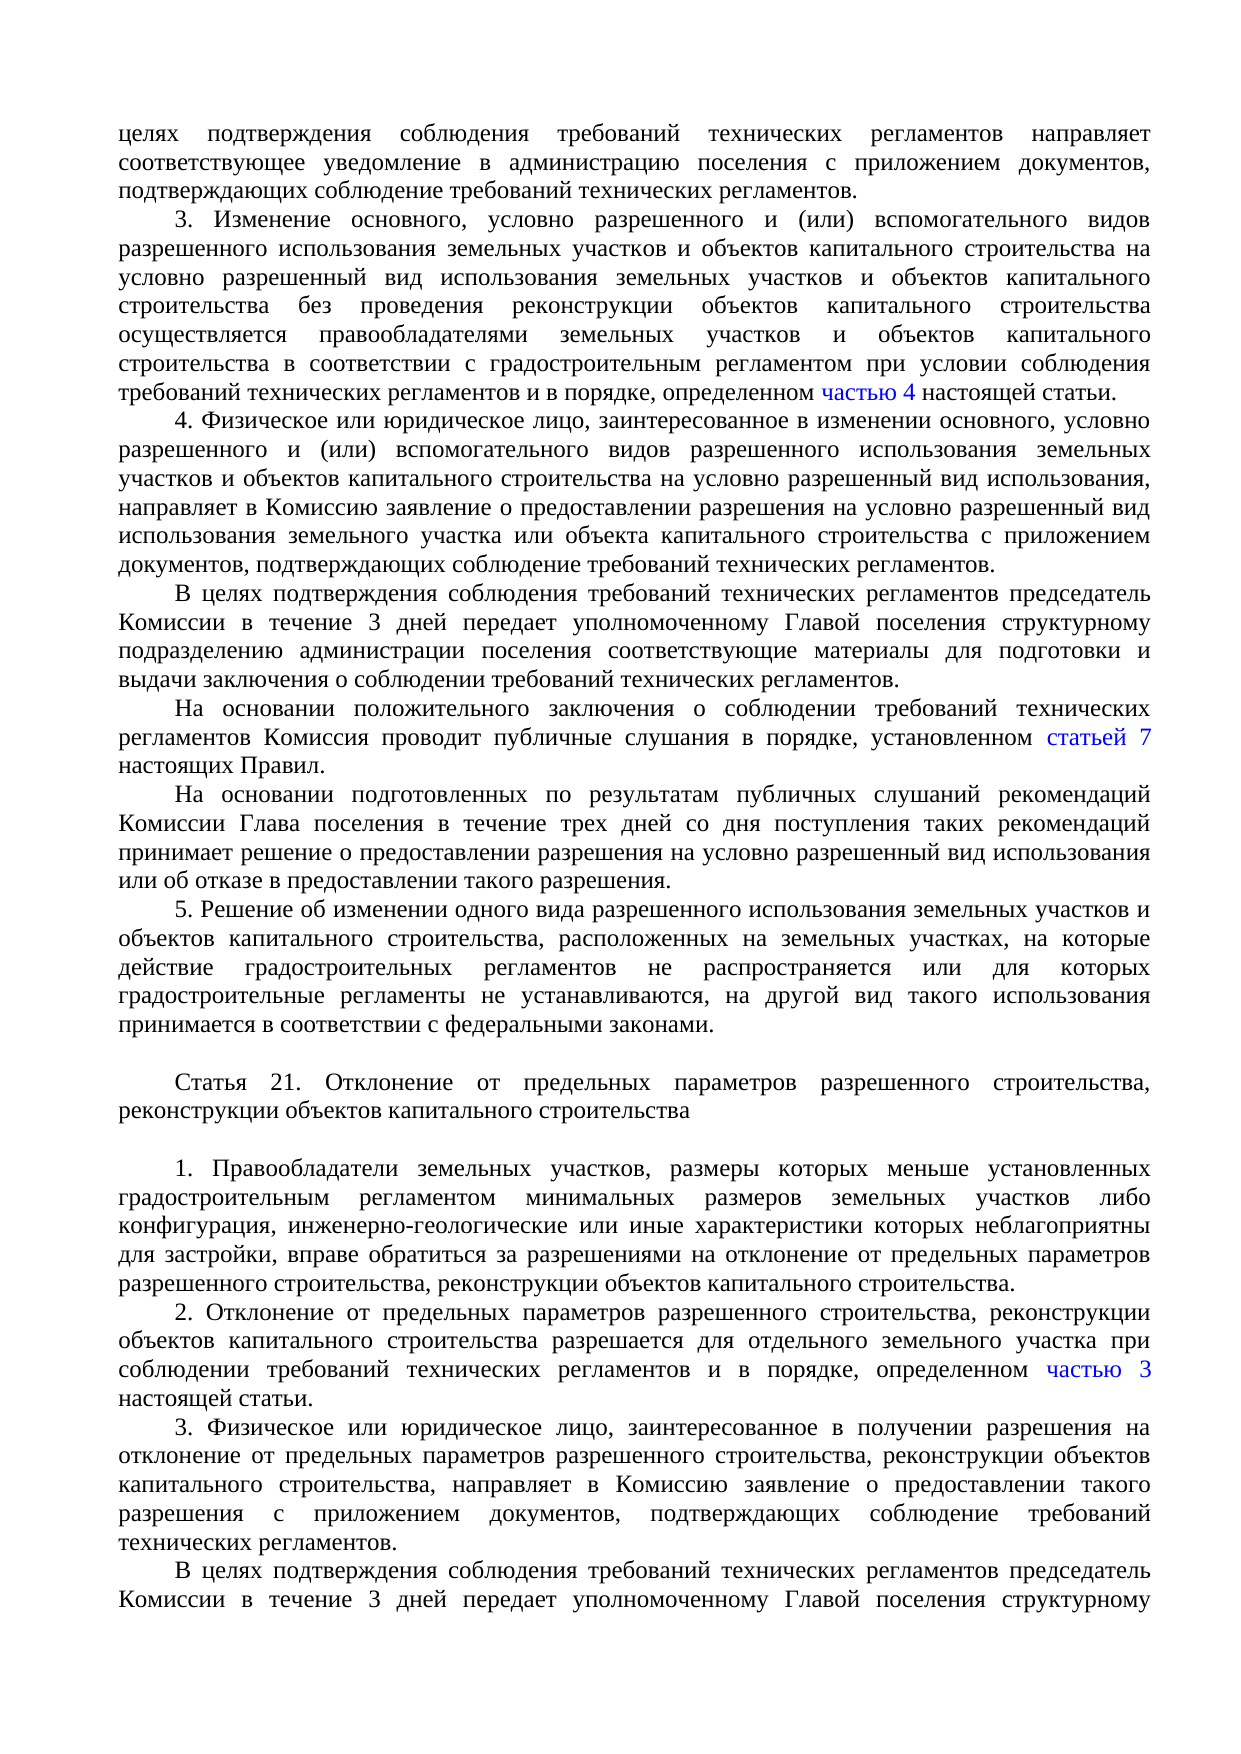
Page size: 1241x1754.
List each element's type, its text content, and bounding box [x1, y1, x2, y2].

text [118, 118, 1152, 204]
text Статья 21. Отклонение от предельных параметров разрешенного строительства, реконструкции объектов капитального строительства [118, 1067, 1152, 1124]
text 3. Физическое или юридическое лицо, заинтересованное в получении разрешения на отклонение от предельных параметров разрешенного строительства, реконструкции объектов капитального строительства, направляет в Комиссию заявление о предоставлении такого разрешения с приложением документов, подтверждающих соблюдение требований технических регламентов. [118, 1412, 1152, 1556]
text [118, 1556, 1152, 1613]
text На основании положительного заключения о соблюдении требований технических регламентов Комиссия проводит публичные слушания в порядке, установленном статьей 7 настоящих Правил. [118, 693, 1152, 779]
text 2. Отклонение от предельных параметров разрешенного строительства, реконструкции объектов капитального строительства разрешается для отдельного земельного участка при соблюдении требований технических регламентов и в порядке, определенном частью 3 настоящей статьи. [118, 1297, 1152, 1412]
text 1. Правообладатели земельных участков, размеры которых меньше установленных градостроительным регламентом минимальных размеров земельных участков либо конфигурация, инженерно-геологические или иные характеристики которых неблагоприятны для застройки, вправе обратиться за разрешениями на отклонение от предельных параметров разрешенного строительства, реконструкции объектов капитального строительства. [118, 1153, 1152, 1297]
text 3. Изменение основного, условно разрешенного и (или) вспомогательного видов разрешенного использования земельных участков и объектов капитального строительства на условно разрешенный вид использования земельных участков и объектов капитального строительства без проведения реконструкции объектов капитального строительства осуществляется правообладателями земельных участков и объектов капитального строительства в соответствии с градостроительным регламентом при условии соблюдения требований технических регламентов и в порядке, определенном частью 4 настоящей статьи. [118, 204, 1152, 406]
text 4. Физическое или юридическое лицо, заинтересованное в изменении основного, условно разрешенного и (или) вспомогательного видов разрешенного использования земельных участков и объектов капитального строительства на условно разрешенный вид использования, направляет в Комиссию заявление о предоставлении разрешения на условно разрешенный вид использования земельного участка или объекта капитального строительства с приложением документов, подтверждающих соблюдение требований технических регламентов. [118, 406, 1152, 578]
text 5. Решение об изменении одного вида разрешенного использования земельных участков и объектов капитального строительства, расположенных на земельных участках, на которые действие градостроительных регламентов не распространяется или для которых градостроительные регламенты не устанавливаются, на другой вид такого использования принимается в соответствии с федеральными законами. [118, 894, 1152, 1038]
text На основании подготовленных по результатам публичных слушаний рекомендаций Комиссии Глава поселения в течение трех дней со дня поступления таких рекомендаций принимает решение о предоставлении разрешения на условно разрешенный вид использования или об отказе в предоставлении такого разрешения. [118, 779, 1152, 894]
